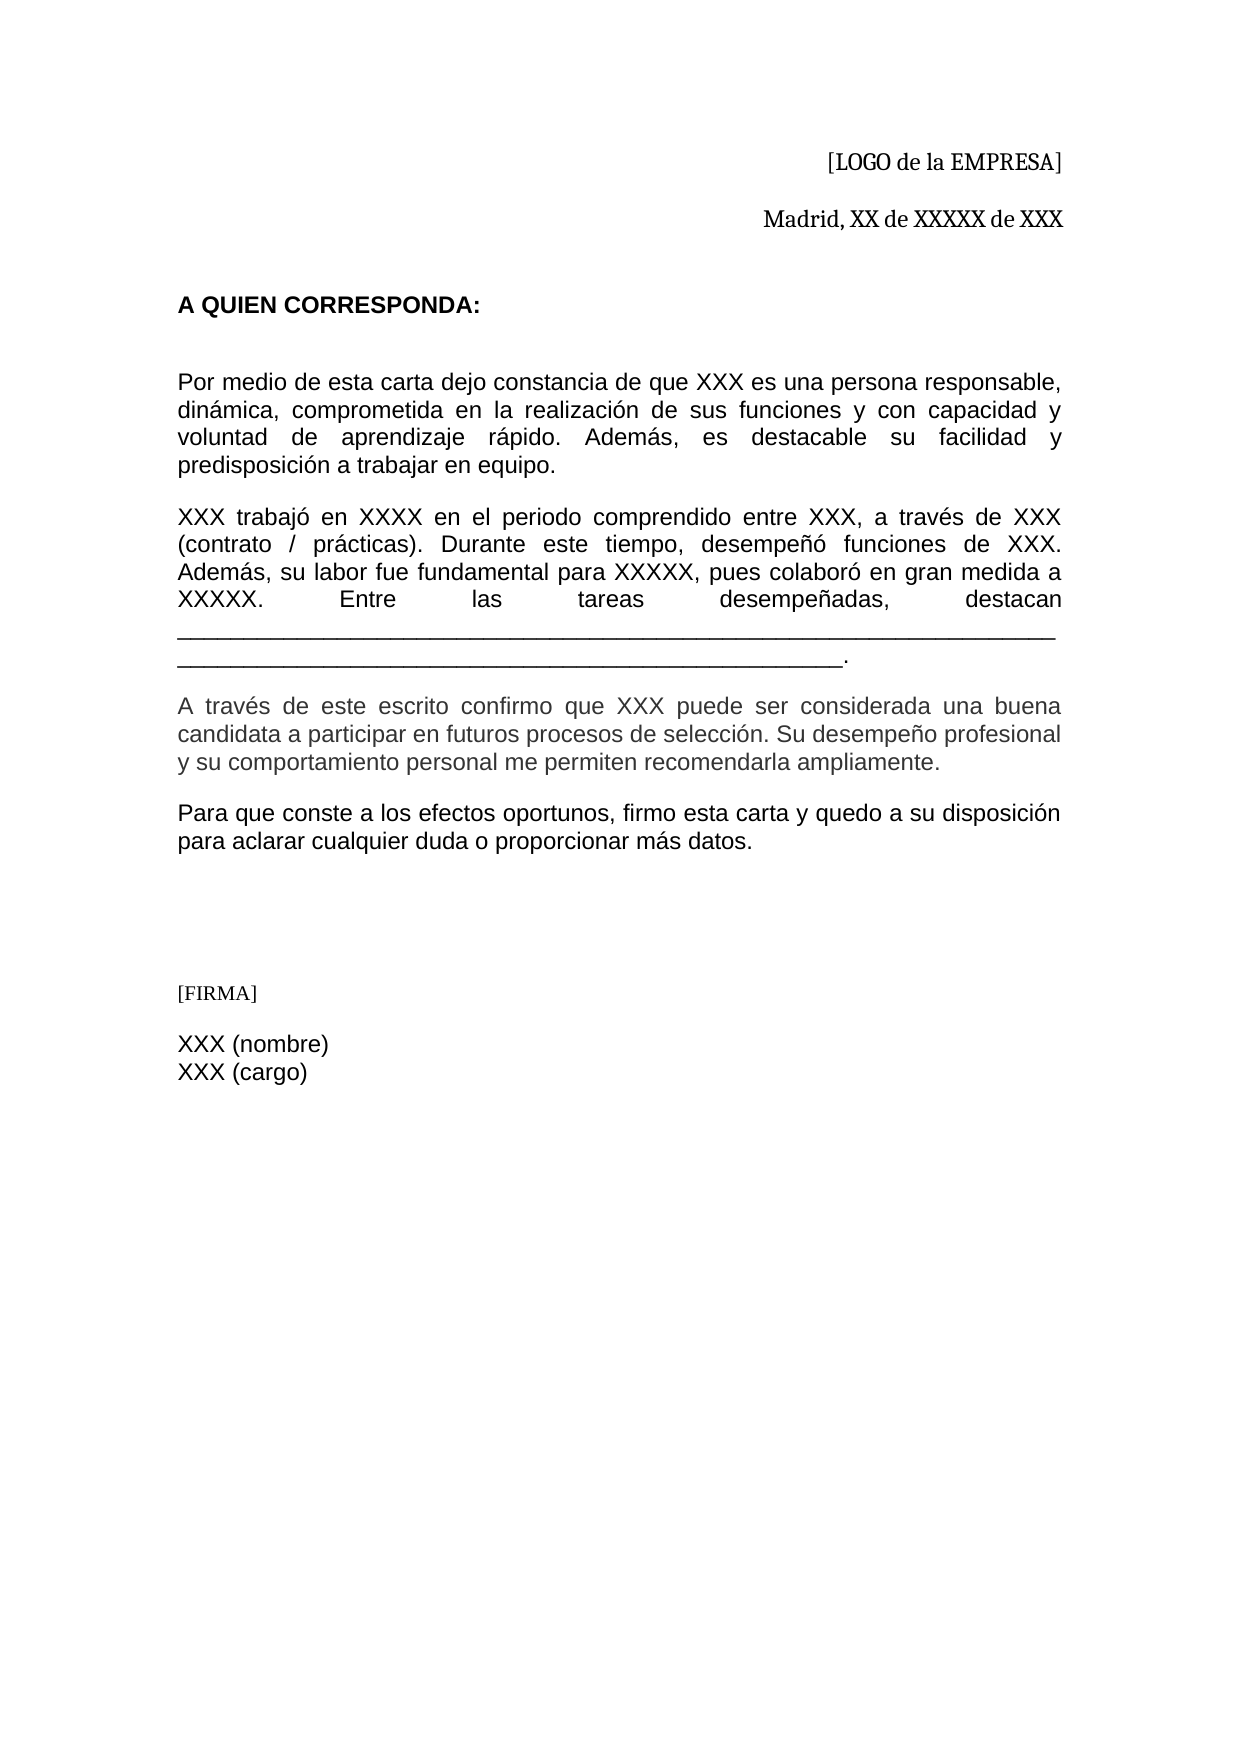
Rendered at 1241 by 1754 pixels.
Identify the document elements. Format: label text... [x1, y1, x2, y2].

text XXX (nombre) [177, 1030, 1063, 1058]
text A través de este escrito confirmo que XXX puede ser considerada una buena candidata a participar en futuros procesos de selección. Su desempeño profesional y su comportamiento personal me permiten recomendarla ampliamente. [177, 747, 1063, 775]
text Madrid, XX de XXXXX de XXX [177, 205, 1063, 234]
text [LOGO de la EMPRESA] [177, 148, 1063, 176]
text XXX (cargo) [177, 1058, 1063, 1085]
text A QUIEN CORRESPONDA: [177, 291, 1063, 319]
text Por medio de esta carta dejo constancia de que XXX es una persona responsable, dinámica, comprometida en la realización de sus funciones y con capacidad y voluntad de aprendizaje rápido. Además, es destacable su facilidad y predisposición a trabajar en equipo. [177, 368, 1063, 478]
text [FIRMA] [177, 981, 1063, 1005]
text Para que conste a los efectos oportunos, firmo esta carta y quedo a su disposición para aclarar cualquier duda o proporcionar más datos. [177, 799, 1063, 854]
text XXX trabajó en XXXX en el periodo comprendido entre XXX, a través de XXX (contrato / prácticas). Durante este tiempo, desempeñó funciones de XXX. Además, su labor fue fundamental para XXXXX, pues colaboró en gran medida a XXXXX. Entre las tareas desempeñadas, destacan ____________________________________________________________________________________________________________________. [177, 502, 1063, 668]
